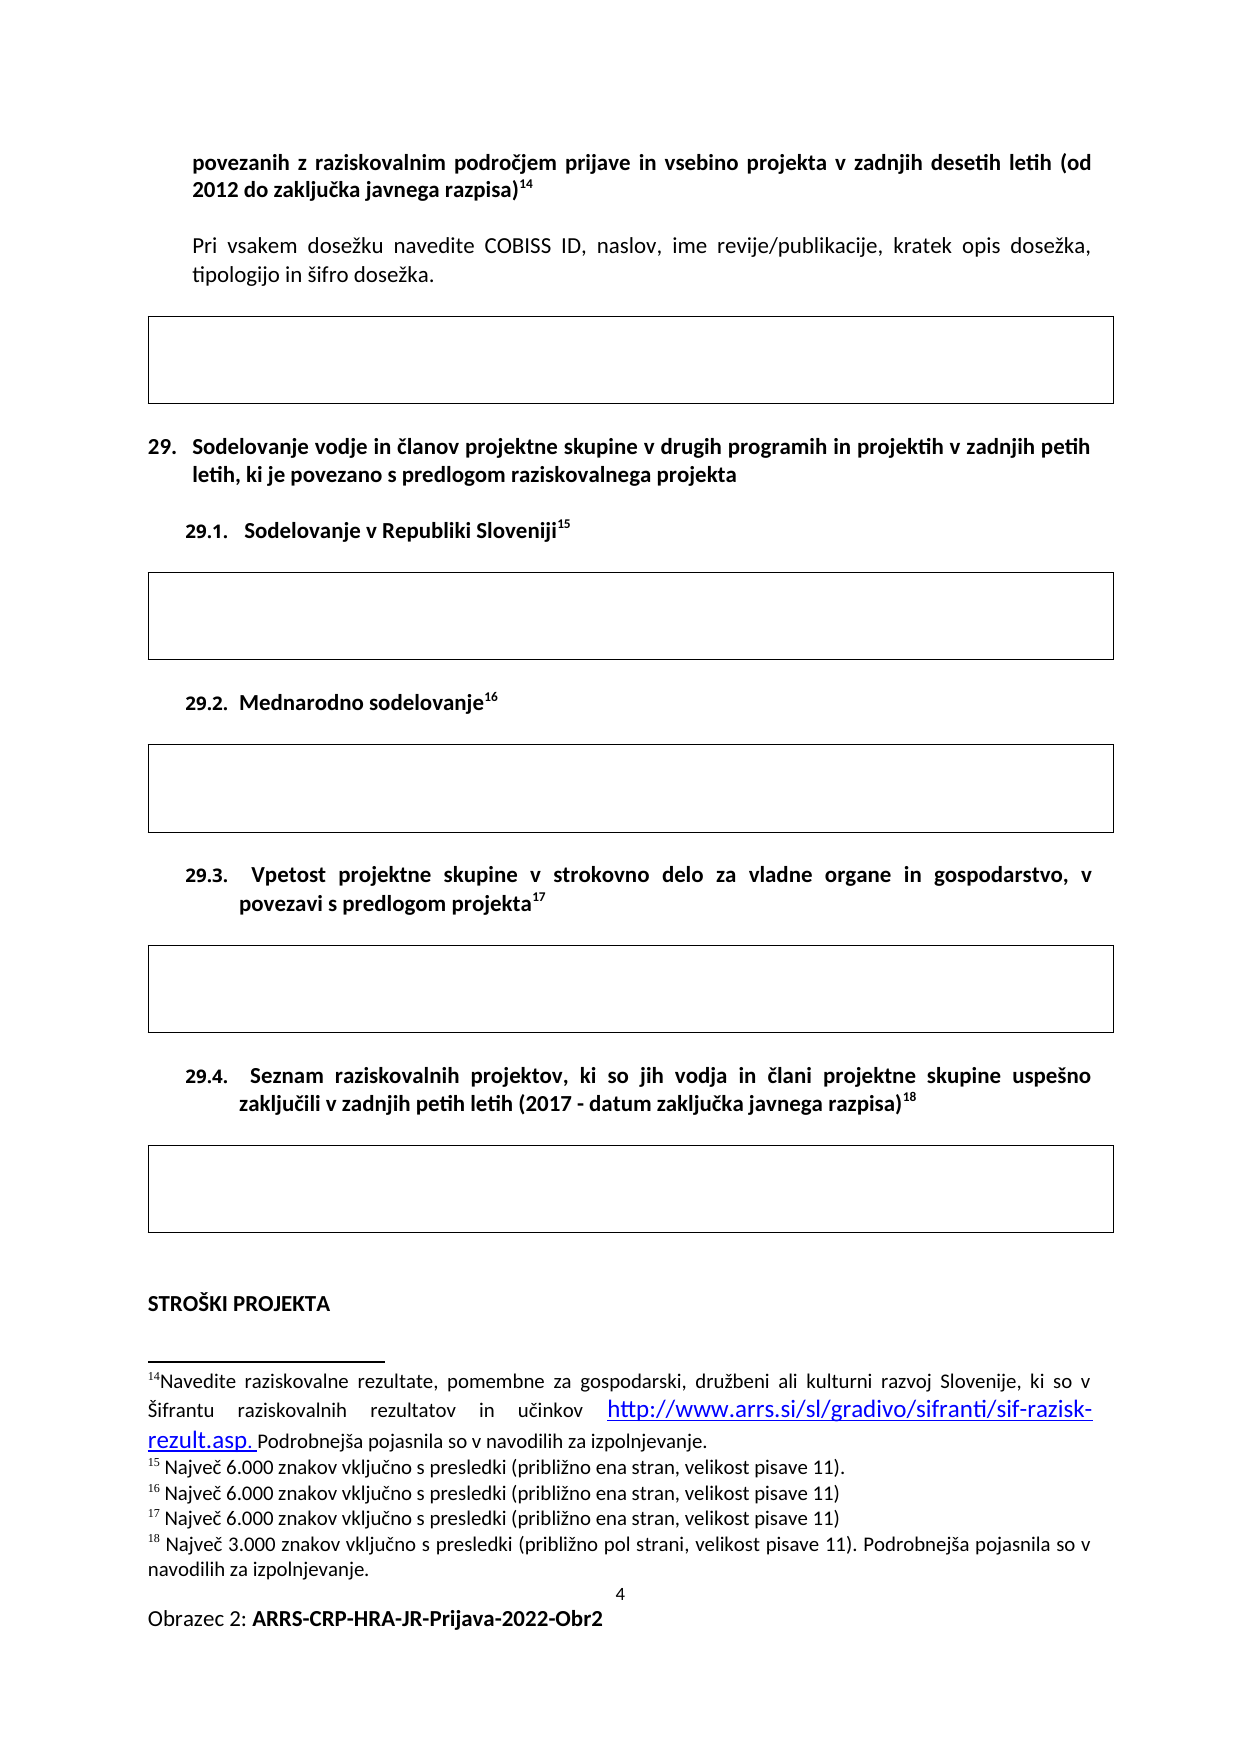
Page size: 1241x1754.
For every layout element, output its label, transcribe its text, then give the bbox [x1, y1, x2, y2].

text Pri vsakem dosežku navedite COBISS ID, naslov, ime revije/publikacije, kratek opis dosežka, tipologijo in šifro dosežka. [192, 232, 1093, 288]
table_header [149, 1146, 1113, 1232]
list Vpetost projektne skupine v strokovno delo za vladne organe in gospodarstvo, v povezavi s predlogom projekta [185, 861, 1093, 917]
table_header [149, 317, 1113, 403]
list Sodelovanje v Republiki Sloveniji [185, 516, 1093, 544]
list Mednarodno sodelovanje [185, 688, 1093, 716]
table_header [149, 946, 1113, 1032]
list Seznam raziskovalnih projektov, ki so jih vodja in člani projektne skupine uspešno zaključili v zadnjih petih letih (2017 - datum zaključka javnega razpisa) [185, 1061, 1093, 1117]
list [148, 148, 1093, 204]
list Sodelovanje vodje in članov projektne skupine v drugih programih in projektih v zadnjih petih letih, ki je povezano s predlogom raziskovalnega projekta [148, 432, 1093, 488]
table_header [149, 745, 1113, 832]
table_header [149, 573, 1113, 659]
text STROŠKI PROJEKTA [148, 1289, 1093, 1317]
